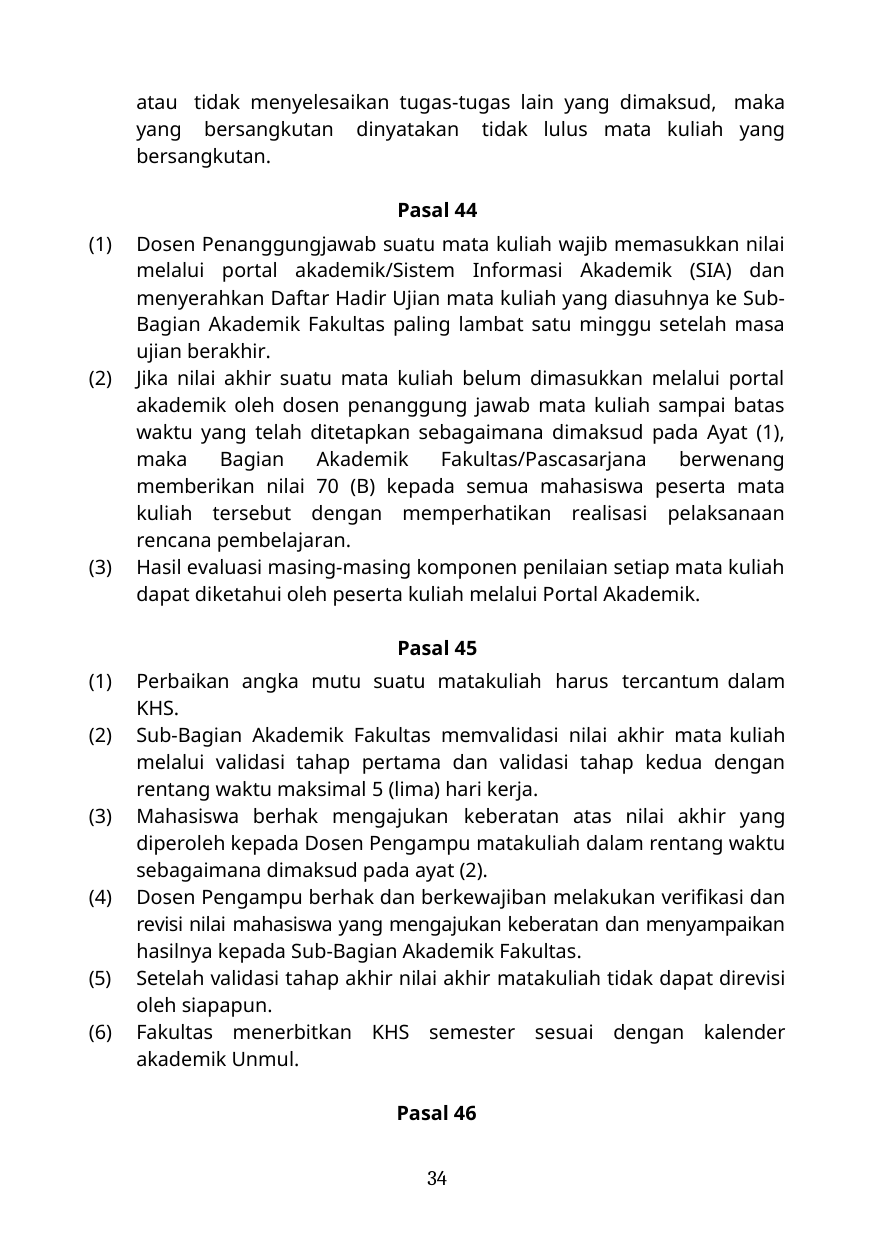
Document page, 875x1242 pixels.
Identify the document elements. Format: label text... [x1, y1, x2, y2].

text Pasal 44 [89, 197, 785, 223]
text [89, 89, 785, 169]
list Setelah validasi tahap akhir nilai akhir matakuliah tidak dapat direvisi oleh siapapun. [89, 964, 785, 1018]
text (3) Hasil evaluasi masing-masing komponen penilaian setiap mata kuliah dapat diketahui oleh peserta kuliah melalui Portal Akademik. [89, 553, 785, 607]
list Fakultas menerbitkan KHS semester sesuai dengan kalender akademik Unmul. [89, 1018, 785, 1072]
text Pasal 46 [89, 1099, 784, 1126]
text Pasal 45 [89, 634, 785, 661]
list Sub-Bagian Akademik Fakultas memvalidasi nilai akhir mata kuliah melalui validasi tahap pertama dan validasi tahap kedua dengan rentang waktu maksimal 5 (lima) hari kerja. [89, 722, 785, 803]
list Perbaikan angka mutu suatu matakuliah harus tercantum dalam KHS. [89, 668, 785, 722]
list Mahasiswa berhak mengajukan keberatan atas nilai akhir yang diperoleh kepada Dosen Pengampu matakuliah dalam rentang waktu sebagaimana dimaksud pada ayat (2). [89, 803, 785, 883]
text (2) Jika nilai akhir suatu mata kuliah belum dimasukkan melalui portal akademik oleh dosen penanggung jawab mata kuliah sampai batas waktu yang telah ditetapkan sebagaimana dimaksud pada Ayat (1), maka Bagian Akademik Fakultas/Pascasarjana berwenang memberikan nilai 70 (B) kepada semua mahasiswa peserta mata kuliah tersebut dengan memperhatikan realisasi pelaksanaan rencana pembelajaran. [89, 365, 785, 553]
list Dosen Pengampu berhak dan berkewajiban melakukan verifikasi dan revisi nilai mahasiswa yang mengajukan keberatan dan menyampaikan hasilnya kepada Sub-Bagian Akademik Fakultas. [89, 883, 785, 964]
text (1) Dosen Penanggungjawab suatu mata kuliah wajib memasukkan nilai melalui portal akademik/Sistem Informasi Akademik (SIA) dan menyerahkan Daftar Hadir Ujian mata kuliah yang diasuhnya ke Sub-Bagian Akademik Fakultas paling lambat satu minggu setelah masa ujian berakhir. [89, 230, 785, 365]
